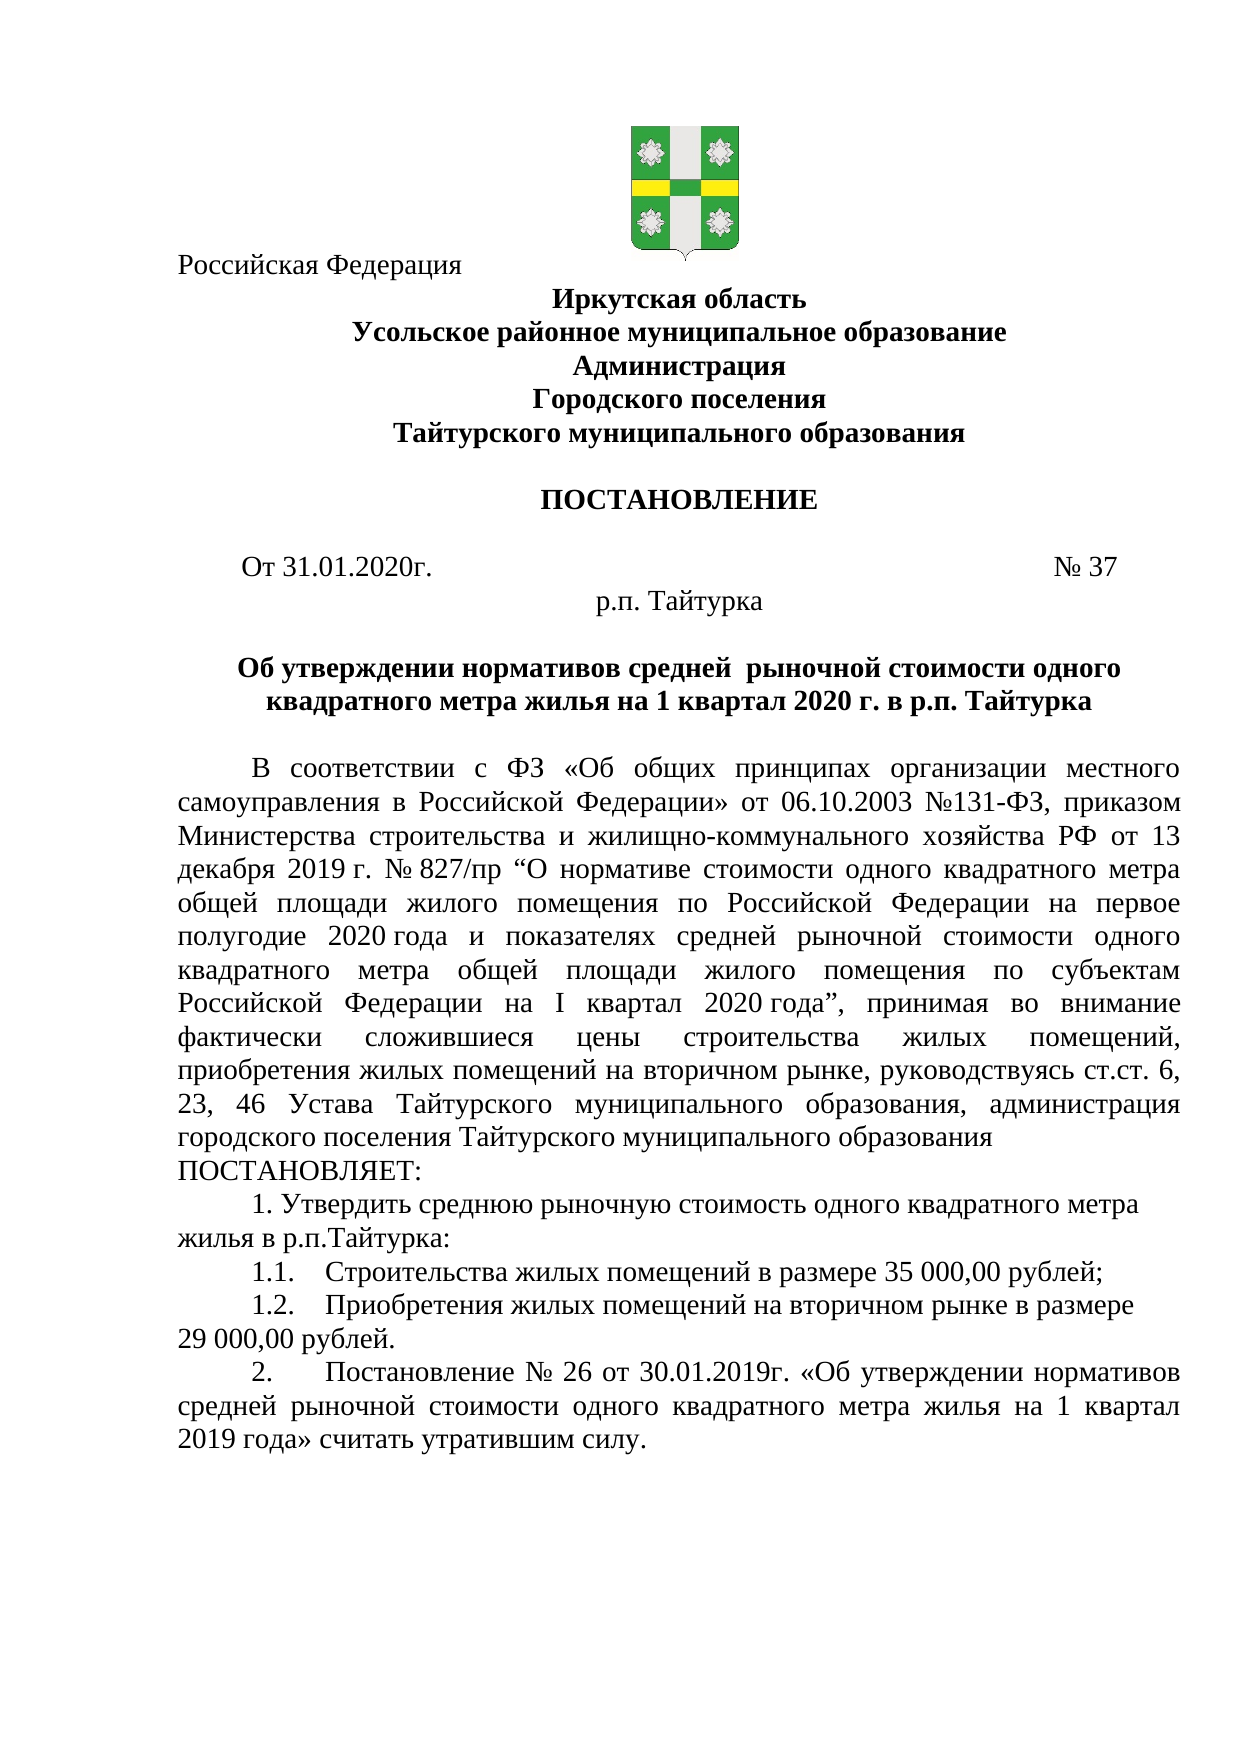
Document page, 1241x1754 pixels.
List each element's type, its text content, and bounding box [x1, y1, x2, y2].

text Усольское районное муниципальное образование [177, 314, 1181, 348]
list Приобретения жилых помещений на вторичном рынке в размере 29 000,00 рублей. [177, 1287, 1181, 1354]
text От 31.01.2020г. № 37 [177, 549, 1181, 583]
picture [631, 126, 739, 261]
text ПОСТАНОВЛЕНИЕ [177, 482, 1181, 516]
list Строительства жилых помещений в размере 35 000,00 рублей; [177, 1254, 1181, 1287]
text р.п. Тайтурка [177, 583, 1181, 616]
list Постановление № 26 от 30.01.2019г. «Об утверждении нормативов средней рыночной стоимости одного квадратного метра жилья на 1 квартал 2019 года» считать утратившим силу. [177, 1354, 1181, 1455]
text Тайтурского муниципального образования [177, 415, 1181, 449]
text Иркутская область [177, 281, 1181, 314]
text Администрация [177, 348, 1181, 382]
text Об утверждении нормативов средней рыночной стоимости одного квадратного метра жилья на 1 квартал 2020 г. в р.п. Тайтурка [177, 650, 1181, 717]
text В соответствии с ФЗ «Об общих принципах организации местного самоуправления в Российской Федерации» от 06.10.2003 №131-ФЗ, приказом Министерства строительства и жилищно-коммунального хозяйства РФ от 13 декабря 2019 г. № 827/пр “О нормативе стоимости одного квадратного метра общей площади жилого помещения по Российской Федерации на первое полугодие 2020 года и показателях средней рыночной стоимости одного квадратного метра общей площади жилого помещения по субъектам Российской Федерации на I квартал 2020 года”, принимая во внимание фактически сложившиеся цены строительства жилых помещений, приобретения жилых помещений на вторичном рынке, руководствуясь ст.ст. 6, 23, 46 Устава Тайтурского муниципального образования, администрация городского поселения Тайтурского муниципального образования [177, 751, 1181, 1153]
text ПОСТАНОВЛЯЕТ: [177, 1153, 1181, 1187]
text Городского поселения [177, 382, 1181, 415]
text 1. Утвердить среднюю рыночную стоимость одного квадратного метра жилья в р.п.Тайтурка: [177, 1187, 1181, 1254]
